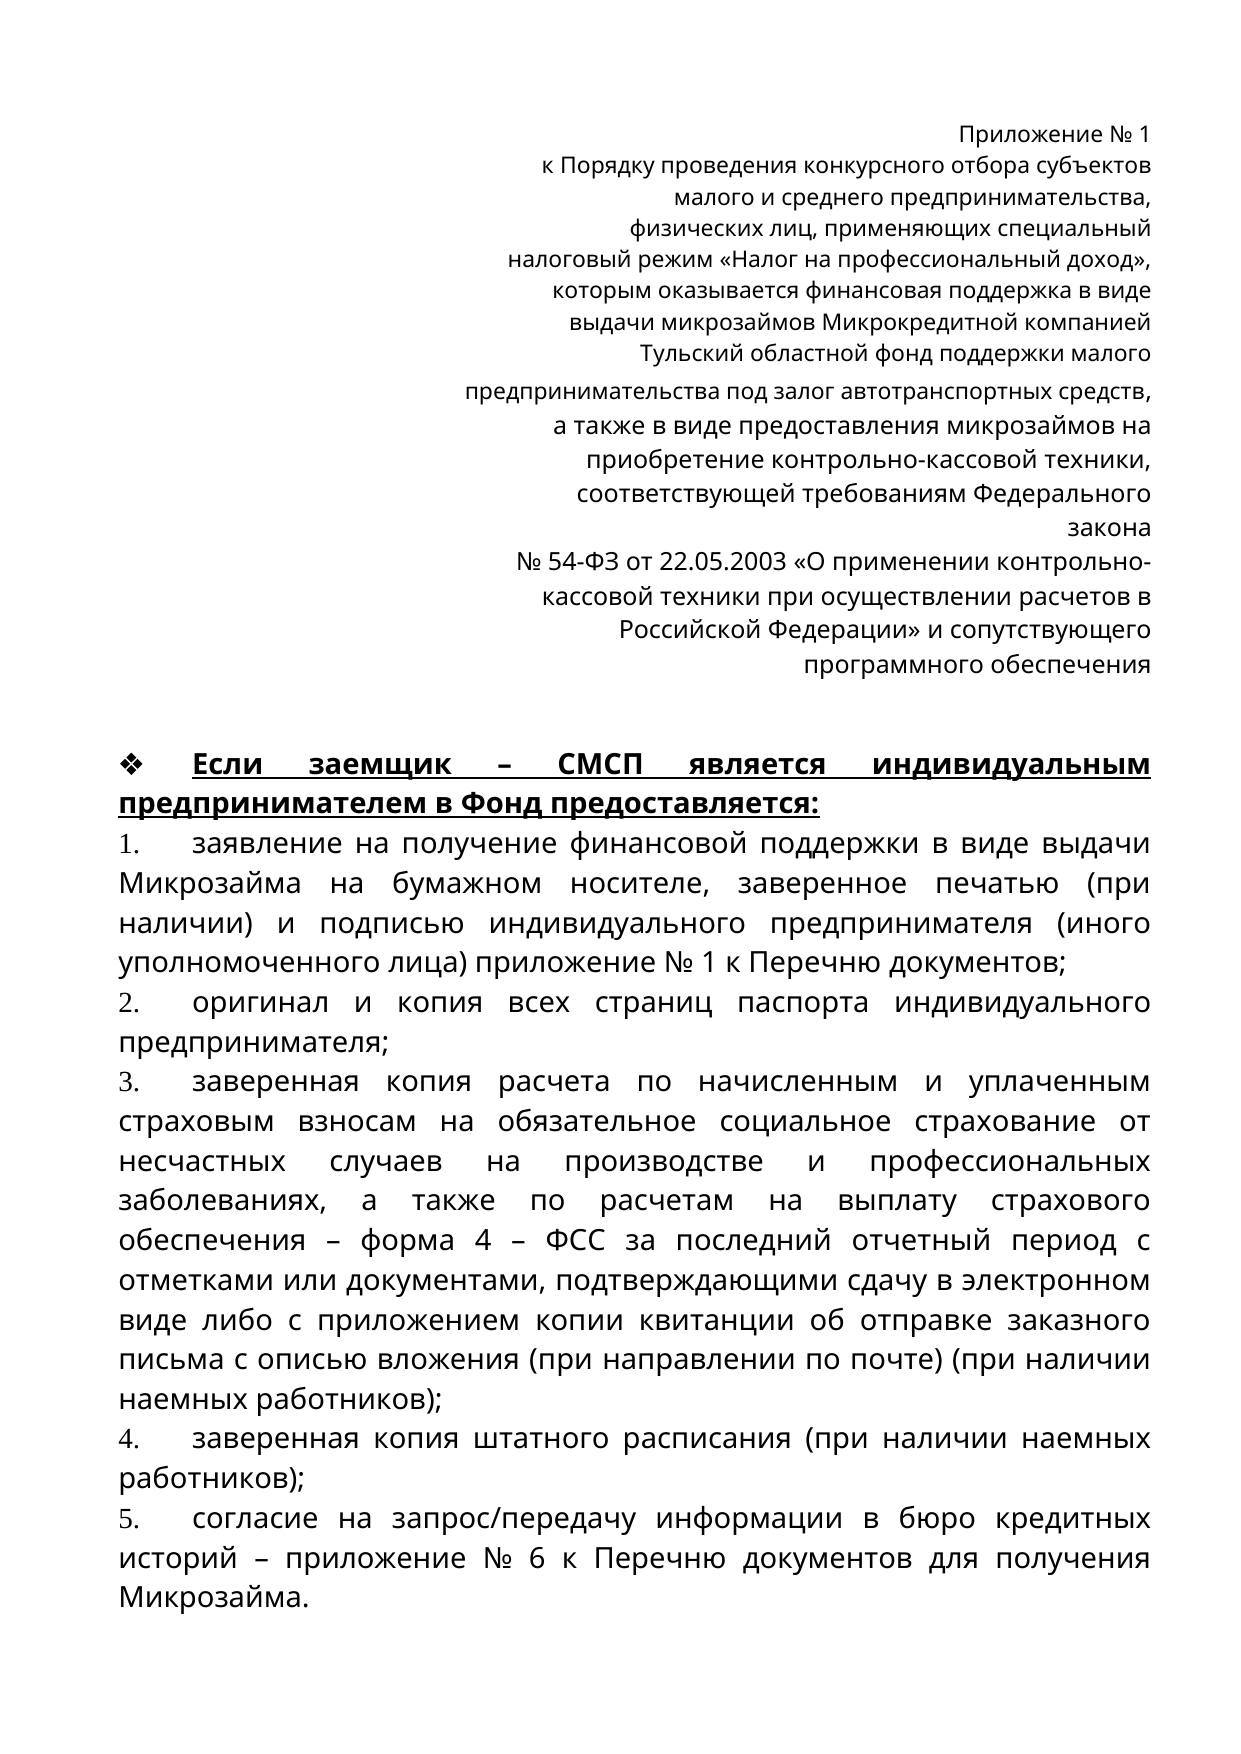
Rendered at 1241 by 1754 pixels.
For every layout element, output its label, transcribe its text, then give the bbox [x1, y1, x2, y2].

text которым оказывается финансовая поддержка в виде выдачи микрозаймов Микрокредитной компанией [118, 274, 1152, 337]
list оригинал и копия всех страниц паспорта индивидуального предпринимателя; [118, 981, 1152, 1061]
text Приложение № 1 [118, 118, 1152, 149]
text Тульский областной фонд поддержки малого предпринимательства под залог автотранспортных средств, [118, 337, 1152, 408]
text а также в виде предоставления микрозаймов на приобретение контрольно-кассовой техники, [118, 408, 1152, 476]
text № 54-ФЗ от 22.05.2003 «О применении контрольно-кассовой техники при осуществлении расчетов в [118, 544, 1152, 612]
list заверенная копия штатного расписания (при наличии наемных работников); [118, 1418, 1152, 1497]
list Если заемщик – СМСП является индивидуальным предпринимателем в Фонд предоставляется: [118, 743, 1152, 822]
text физических лиц, применяющих специальный налоговый режим «Налог на профессиональный доход», [118, 212, 1152, 274]
list заявление на получение финансовой поддержки в виде выдачи Микрозайма на бумажном носителе, заверенное печатью (при наличии) и подписью индивидуального предпринимателя (иного уполномоченного лица) приложение № 1 к Перечню документов; [118, 822, 1152, 981]
text к Порядку проведения конкурсного отбора субъектов малого и среднего предпринимательства, [118, 149, 1152, 212]
list согласие на запрос/передачу информации в бюро кредитных историй – приложение № 6 к Перечню документов для получения Микрозайма. [118, 1497, 1152, 1616]
text Российской Федерации» и сопутствующего программного обеспечения [118, 612, 1152, 680]
text соответствующей требованиям Федерального закона [118, 476, 1152, 544]
list заверенная копия расчета по начисленным и уплаченным страховым взносам на обязательное социальное страхование от несчастных случаев на производстве и профессиональных заболеваниях, а также по расчетам на выплату страхового обеспечения – форма 4 – ФСС за последний отчетный период с отметками или документами, подтверждающими сдачу в электронном виде либо с приложением копии квитанции об отправке заказного письма с описью вложения (при направлении по почте) (при наличии наемных работников); [118, 1061, 1152, 1418]
